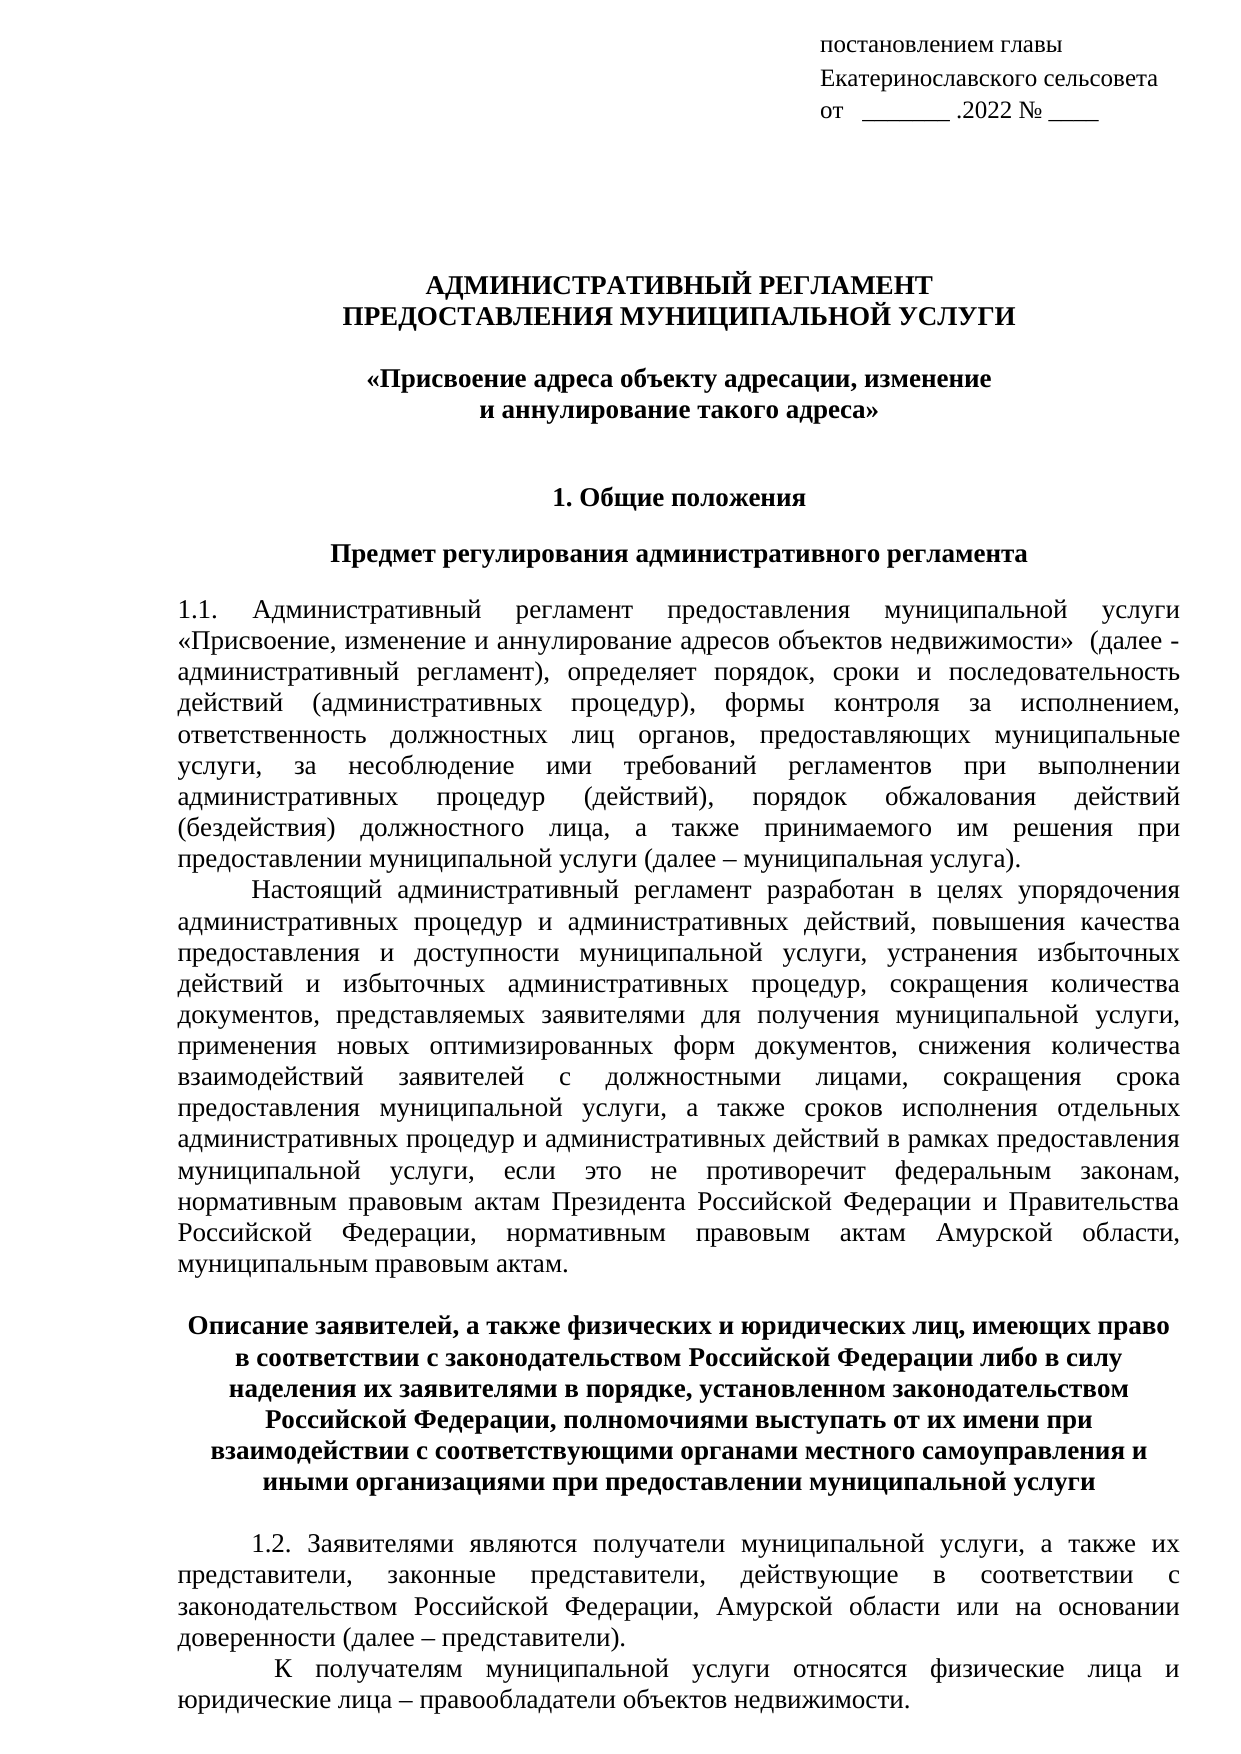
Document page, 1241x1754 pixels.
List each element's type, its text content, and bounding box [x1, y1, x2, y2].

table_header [809, 30, 1181, 129]
text 1.1. Административный регламент предоставления муниципальной услуги «Присвоение, изменение и аннулирование адресов объектов недвижимости» (далее - административный регламент), определяет порядок, сроки и последовательность действий (административных процедур), формы контроля за исполнением, ответственность должностных лиц органов, предоставляющих муниципальные услуги, за несоблюдение ими требований регламентов при выполнении административных процедур (действий), порядок обжалования действий (бездействия) должностного лица, а также принимаемого им решения при предоставлении муниципальной услуги (далее – муниципальная услуга). [177, 593, 1181, 873]
text Предмет регулирования административного регламента [177, 537, 1181, 568]
text Настоящий административный регламент разработан в целях упорядочения административных процедур и административных действий, повышения качества предоставления и доступности муниципальной услуги, устранения избыточных действий и избыточных административных процедур, сокращения количества документов, представляемых заявителями для получения муниципальной услуги, применения новых оптимизированных форм документов, снижения количества взаимодействий заявителей с должностными лицами, сокращения срока предоставления муниципальной услуги, а также сроков исполнения отдельных административных процедур и административных действий в рамках предоставления муниципальной услуги, если это не противоречит федеральным законам, нормативным правовым актам Президента Российской Федерации и Правительства Российской Федерации, нормативным правовым актам Амурской области, муниципальным правовым актам. [177, 873, 1181, 1278]
text «Присвоение адреса объекту адресации, изменение [177, 362, 1181, 393]
text и аннулирование такого адреса» [177, 393, 1181, 425]
text К получателям муниципальной услуги относятся физические лица и юридические лица – правообладатели объектов недвижимости. [177, 1652, 1181, 1714]
text Описание заявителей, а также физических и юридических лиц, имеющих право в соответствии с законодательством Российской Федерации либо в силу наделения их заявителями в порядке, установленном законодательством Российской Федерации, полномочиями выступать от их имени при взаимодействии с соответствующими органами местного самоуправления и иными организациями при предоставлении муниципальной услуги [177, 1309, 1181, 1496]
text 1. Общие положения [177, 481, 1181, 512]
text 1.2. Заявителями являются получатели муниципальной услуги, а также их представители, законные представители, действующие в соответствии с законодательством Российской Федерации, Амурской области или на основании доверенности (далее – представители). [177, 1527, 1181, 1652]
title ПРЕДОСТАВЛЕНИЯ МУНИЦИПАЛЬНОЙ УСЛУГИ [177, 300, 1181, 331]
title АДМИНИСТРАТИВНЫЙ РЕГЛАМЕНТ [177, 269, 1181, 300]
